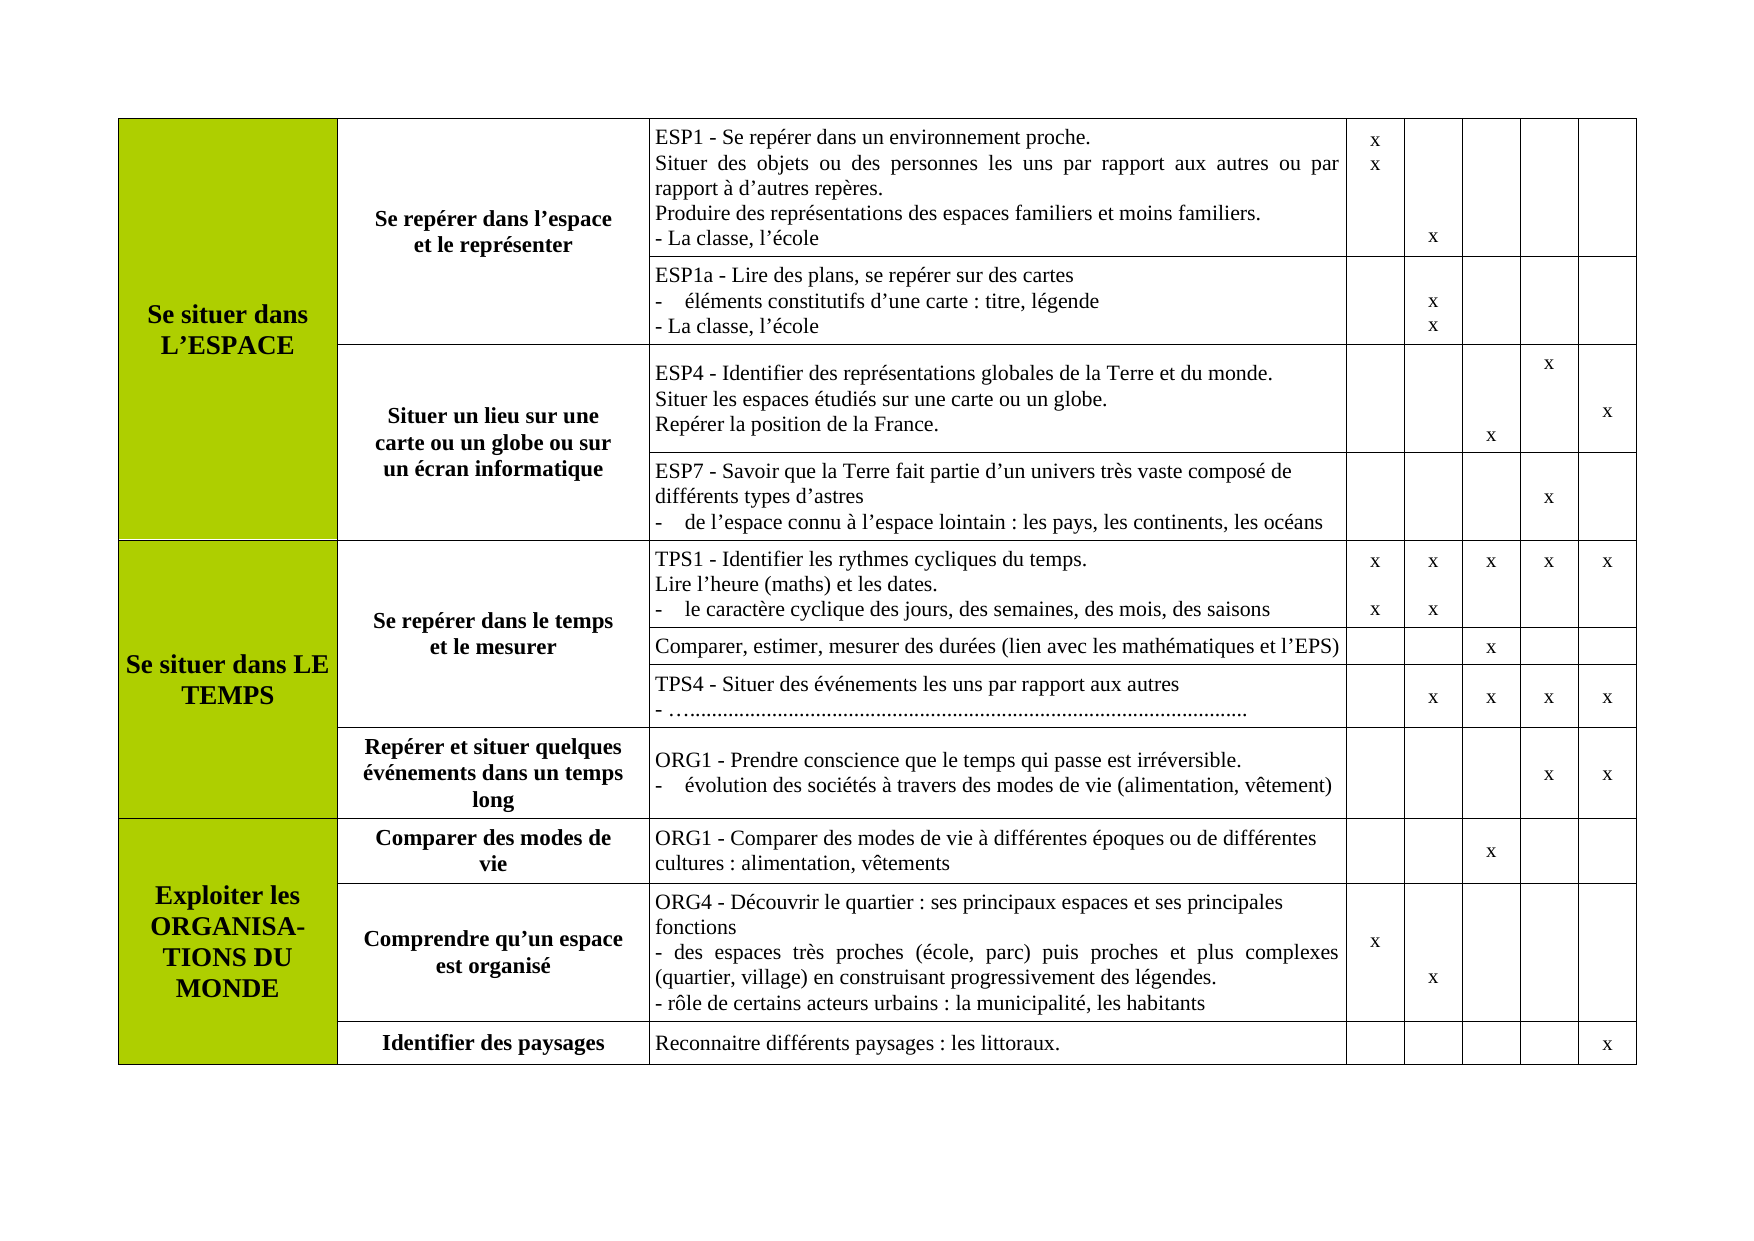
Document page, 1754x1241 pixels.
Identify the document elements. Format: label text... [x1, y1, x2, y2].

table_cell [1521, 628, 1578, 664]
table_cell Se repérer dans le temps et le mesurer [338, 541, 649, 727]
table_cell [1579, 819, 1636, 882]
table_cell [1405, 453, 1462, 539]
table_cell x [1521, 728, 1578, 818]
table_cell TPS4 - Situer des événements les uns par rapport aux autres - …...................................................................................................... [650, 665, 1346, 727]
table_cell TPS1 - Identifier les rythmes cycliques du temps. Lire l’heure (maths) et les dates. - le caractère cyclique des jours, des semaines, des mois, des saisons [650, 541, 1346, 627]
table_cell [1463, 119, 1520, 256]
table_cell Identifier des paysages [338, 1022, 649, 1064]
table_cell ESP1a - Lire des plans, se repérer sur des cartes - éléments constitutifs d’une carte : titre, légende - La classe, l’école [650, 257, 1346, 344]
table_cell [1347, 257, 1404, 344]
table_cell [1579, 453, 1636, 539]
table_cell x [1347, 884, 1404, 1021]
table_cell Se situer dans L’ESPACE [119, 119, 337, 539]
table_cell x [1579, 541, 1636, 627]
table_cell [1347, 819, 1404, 882]
table_cell x [1579, 1022, 1636, 1064]
table_cell Comprendre qu’un espace est organisé [338, 884, 649, 1021]
table_cell [1579, 119, 1636, 256]
table_cell [1579, 884, 1636, 1021]
table_cell x [1405, 119, 1462, 256]
table_cell x x [1347, 541, 1404, 627]
table_cell ORG1 - Prendre conscience que le temps qui passe est irréversible. - évolution des sociétés à travers des modes de vie (alimentation, vêtement) [650, 728, 1346, 818]
table_cell Comparer des modes de vie [338, 819, 649, 882]
table_cell [1405, 628, 1462, 664]
table_cell ORG4 - Découvrir le quartier : ses principaux espaces et ses principales fonctions - des espaces très proches (école, parc) puis proches et plus complexes (quartier, village) en construisant progressivement des légendes. - rôle de certains acteurs urbains : la municipalité, les habitants [650, 884, 1346, 1021]
table_cell [1405, 819, 1462, 882]
table_cell [1347, 453, 1404, 539]
table_cell Se repérer dans l’espace et le représenter [338, 119, 649, 344]
table_cell [1579, 257, 1636, 344]
table_cell [1463, 453, 1520, 539]
table_cell [1405, 1022, 1462, 1064]
table_cell [1347, 628, 1404, 664]
table_cell x [1579, 728, 1636, 818]
table_cell ESP1 - Se repérer dans un environnement proche. Situer des objets ou des personnes les uns par rapport aux autres ou par rapport à d’autres repères. Produire des représentations des espaces familiers et moins familiers. - La classe, l’école [650, 119, 1346, 256]
table_cell x [1463, 819, 1520, 882]
table_cell x [1521, 345, 1578, 452]
table_cell x [1405, 884, 1462, 1021]
table_cell [1463, 728, 1520, 818]
table_cell x [1463, 665, 1520, 727]
table_cell [1347, 1022, 1404, 1064]
table_cell [1463, 884, 1520, 1021]
table_cell [1521, 257, 1578, 344]
table_cell Se situer dans LE TEMPS [119, 541, 337, 818]
table_cell x [1521, 453, 1578, 539]
table_cell x [1463, 628, 1520, 664]
table_cell x [1405, 665, 1462, 727]
table_cell [1347, 345, 1404, 452]
table_cell [1347, 665, 1404, 727]
table_cell Exploiter les ORGANISA- TIONS DU MONDE [119, 819, 337, 1064]
table_cell x [1463, 541, 1520, 627]
table_cell x [1521, 665, 1578, 727]
table_cell ESP4 - Identifier des représentations globales de la Terre et du monde. Situer les espaces étudiés sur une carte ou un globe. Repérer la position de la France. [650, 345, 1346, 452]
table_cell Situer un lieu sur une carte ou un globe ou sur un écran informatique [338, 345, 649, 539]
table_cell [1521, 884, 1578, 1021]
table_cell Comparer, estimer, mesurer des durées (lien avec les mathématiques et l’EPS) [650, 628, 1346, 664]
table_cell x x [1405, 541, 1462, 627]
table_cell [1521, 119, 1578, 256]
table_cell [1463, 257, 1520, 344]
table_cell Repérer et situer quelques événements dans un temps long [338, 728, 649, 818]
table_cell [1405, 345, 1462, 452]
table_cell [1579, 628, 1636, 664]
table_cell [1521, 1022, 1578, 1064]
table_cell ESP7 - Savoir que la Terre fait partie d’un univers très vaste composé de différents types d’astres - de l’espace connu à l’espace lointain : les pays, les continents, les océans [650, 453, 1346, 539]
table_cell x [1521, 541, 1578, 627]
table_cell [1521, 819, 1578, 882]
table_cell x [1463, 345, 1520, 452]
table_cell x [1579, 665, 1636, 727]
table_cell ORG1 - Comparer des modes de vie à différentes époques ou de différentes cultures : alimentation, vêtements [650, 819, 1346, 882]
table_cell Reconnaitre différents paysages : les littoraux. [650, 1022, 1346, 1064]
table_cell x x [1347, 119, 1404, 256]
table_cell [1347, 728, 1404, 818]
table_cell x [1579, 345, 1636, 452]
table_cell x x [1405, 257, 1462, 344]
table_cell [1405, 728, 1462, 818]
table_cell [1463, 1022, 1520, 1064]
